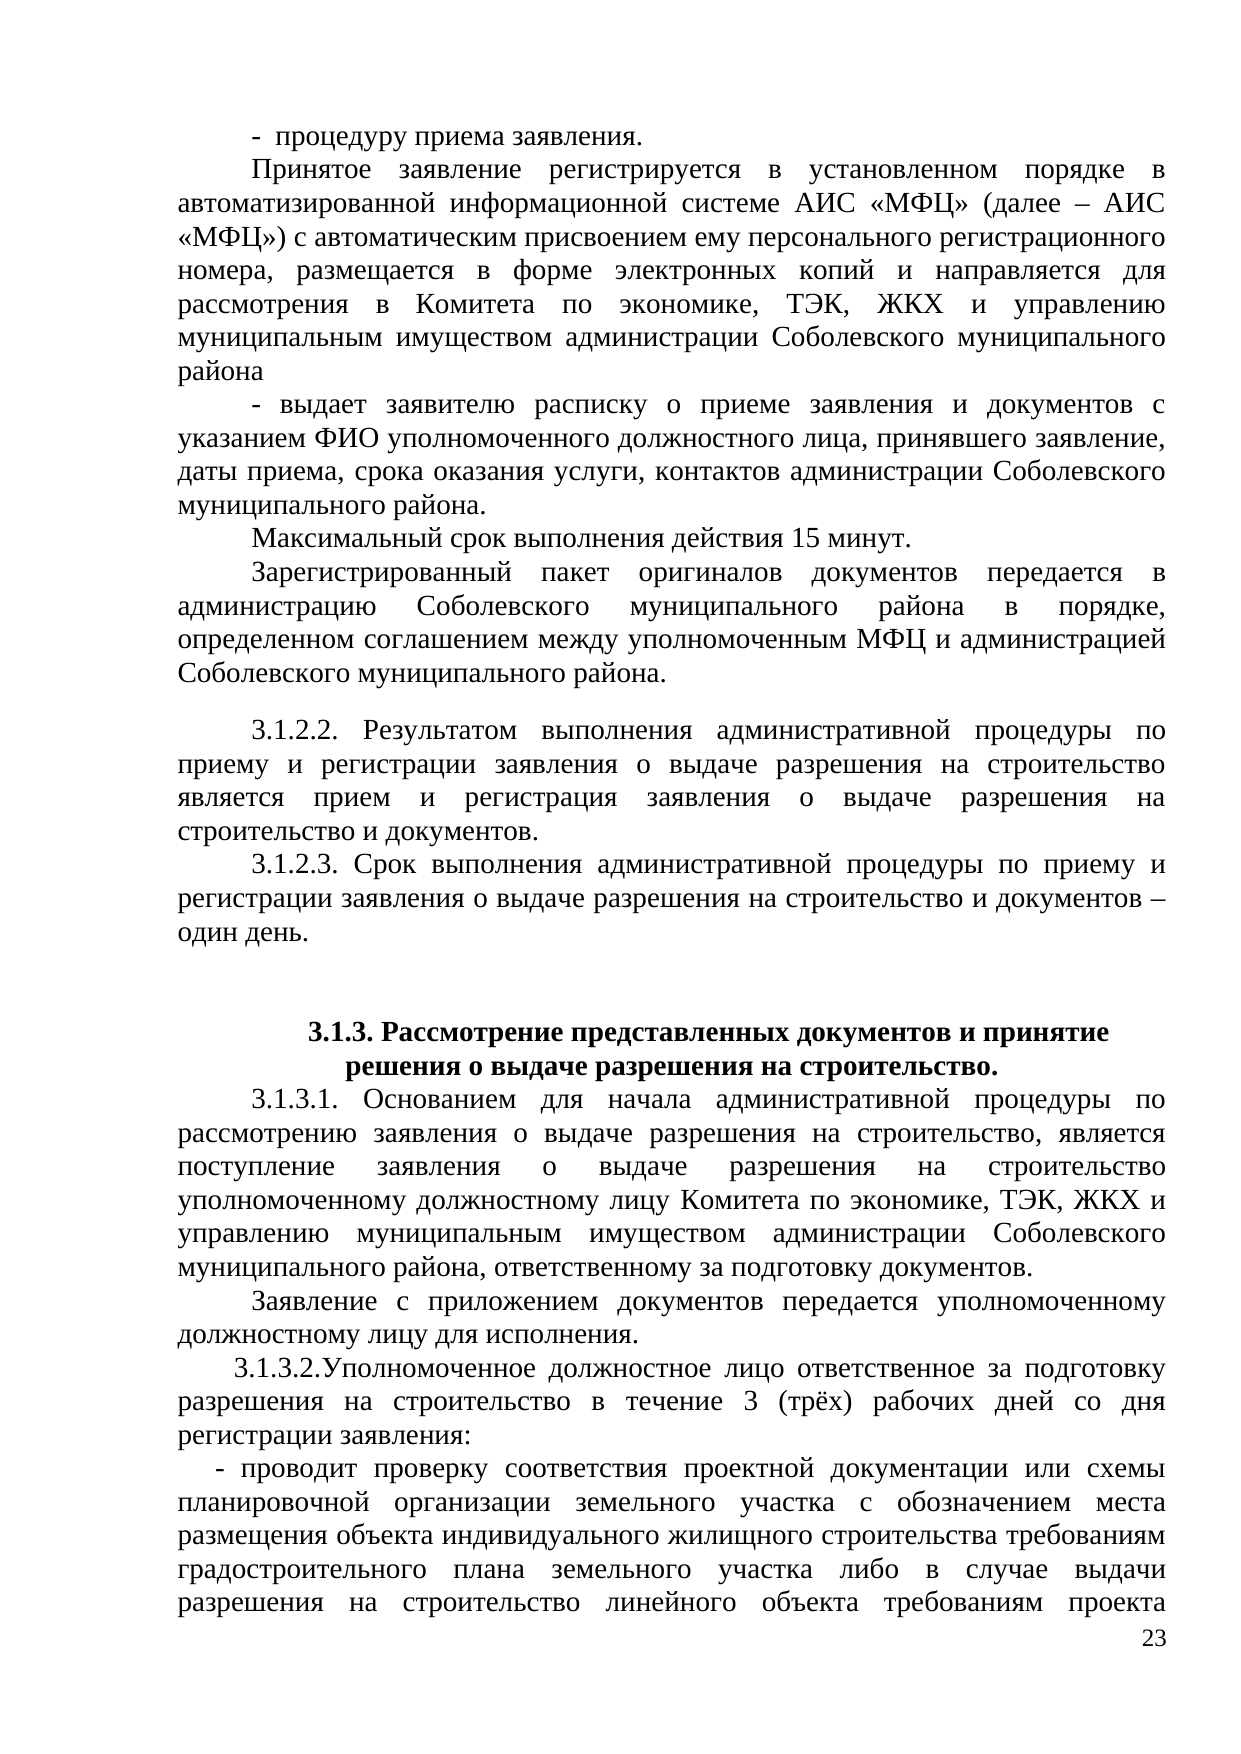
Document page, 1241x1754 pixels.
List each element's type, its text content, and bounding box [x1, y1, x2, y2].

text 3.1.3.2.Уполномоченное должностное лицо ответственное за подготовку разрешения на строительство в течение 3 (трёх) рабочих дней со дня регистрации заявления: [177, 1350, 1167, 1450]
text 3.1.3.1. Основанием для начала административной процедуры по рассмотрению заявления о выдаче разрешения на строительство, является поступление заявления о выдаче разрешения на строительство уполномоченному должностному лицу Комитета по экономике, ТЭК, ЖКХ и управлению муниципальным имуществом администрации Соболевского муниципального района, ответственному за подготовку документов. [177, 1081, 1167, 1283]
text Принятое заявление регистрируется в установленном порядке в автоматизированной информационной системе АИС «МФЦ» (далее – АИС «МФЦ») с автоматическим присвоением ему персонального регистрационного номера, размещается в форме электронных копий и направляется для рассмотрения в Комитета по экономике, ТЭК, ЖКХ и управлению муниципальным имуществом администрации Соболевского муниципального района [177, 152, 1167, 386]
text - выдает заявителю расписку о приеме заявления и документов с указанием ФИО уполномоченного должностного лица, принявшего заявление, даты приема, срока оказания услуги, контактов администрации Соболевского муниципального района. [177, 386, 1167, 521]
text Максимальный срок выполнения действия 15 минут. [177, 521, 1167, 554]
text Зарегистрированный пакет оригиналов документов передается в администрацию Соболевского муниципального района в порядке, определенном соглашением между уполномоченным МФЦ и администрацией Соболевского муниципального района. [177, 554, 1167, 688]
text Заявление с приложением документов передается уполномоченному должностному лицу для исполнения. [177, 1283, 1167, 1350]
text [177, 1450, 1167, 1618]
text 3.1.2.2. Результатом выполнения административной процедуры по приему и регистрации заявления о выдаче разрешения на строительство является прием и регистрация заявления о выдаче разрешения на строительство и документов. [177, 712, 1167, 847]
text 3.1.3. Рассмотрение представленных документов и принятие решения о выдаче разрешения на строительство. [177, 1014, 1167, 1081]
text - процедуру приема заявления. [177, 118, 1167, 152]
text 3.1.2.3. Срок выполнения административной процедуры по приему и регистрации заявления о выдаче разрешения на строительство и документов – один день. [177, 847, 1167, 947]
